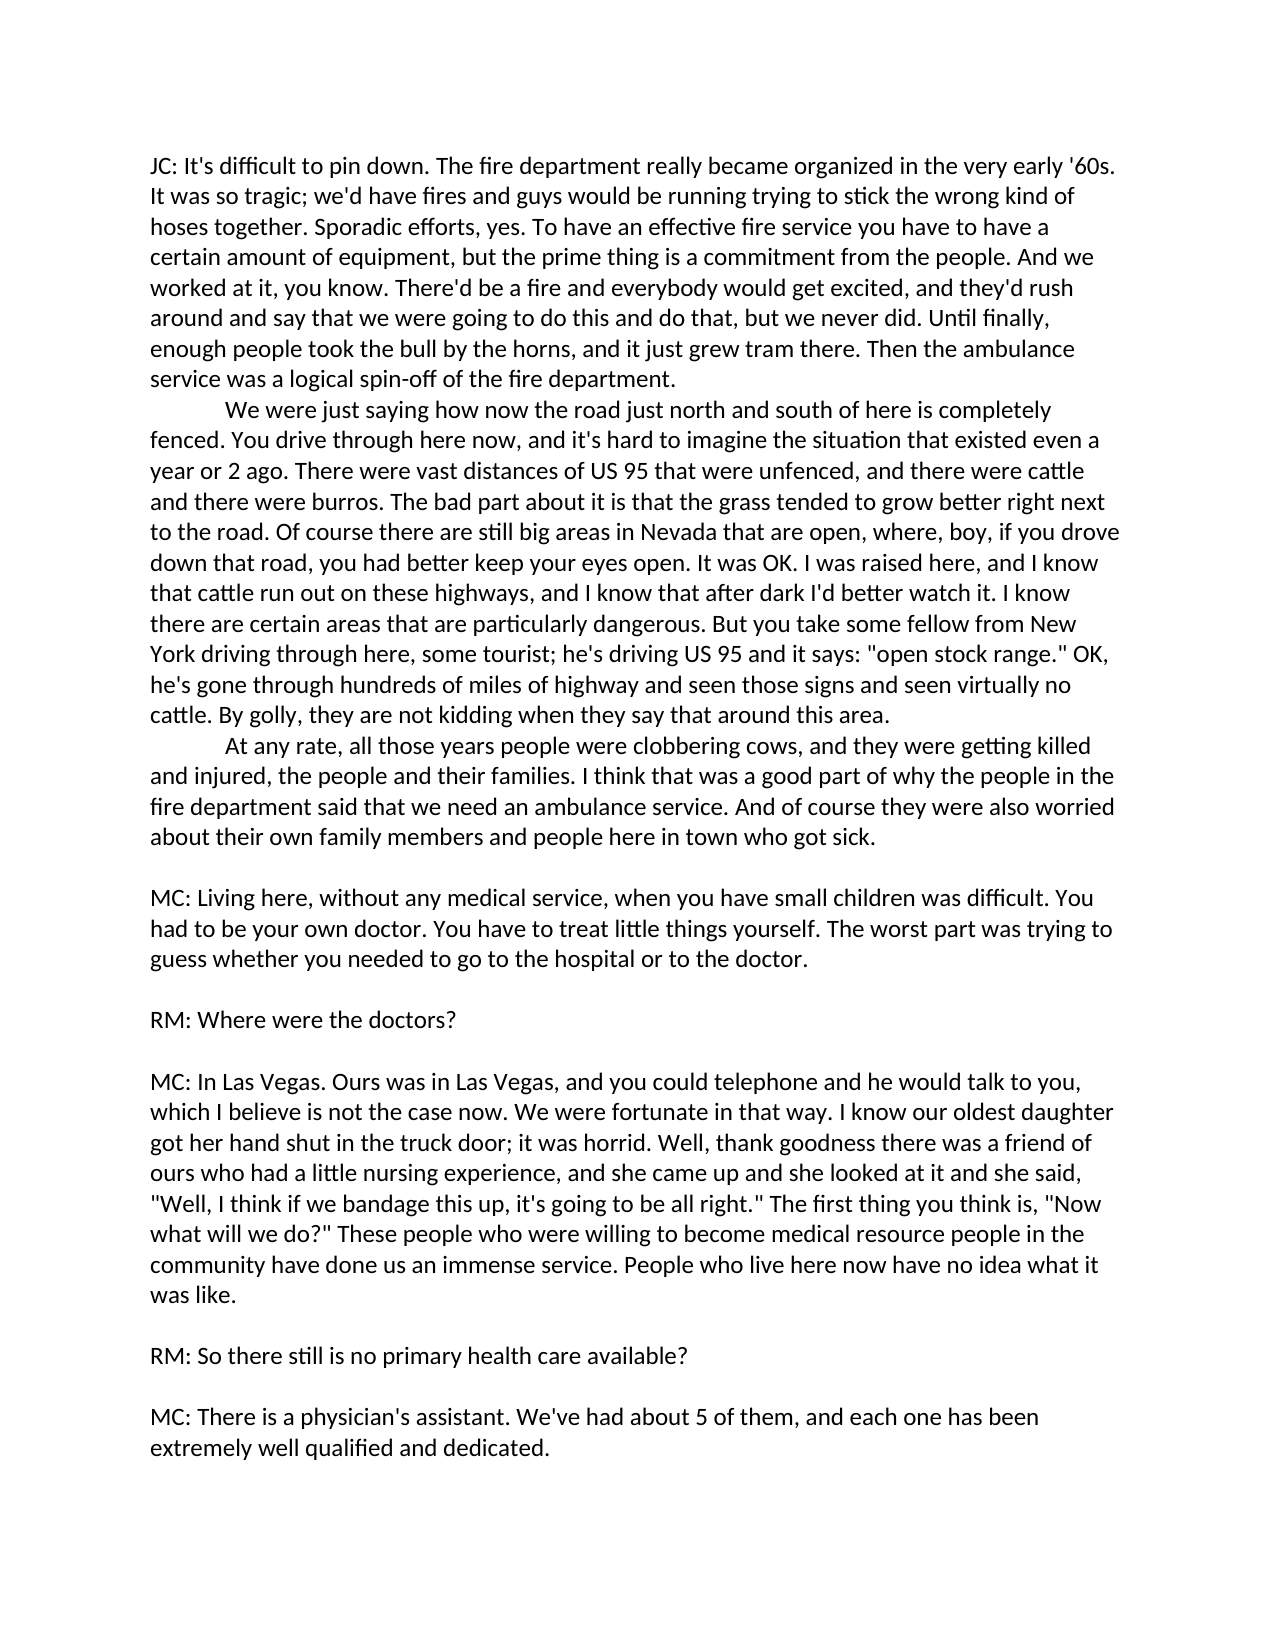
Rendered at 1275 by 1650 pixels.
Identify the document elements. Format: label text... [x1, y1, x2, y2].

text JC: It's difficult to pin down. The fire department really became organized in the very early '60s. It was so tragic; we'd have fires and guys would be running trying to stick the wrong kind of hoses together. Sporadic efforts, yes. To have an effective fire service you have to have a certain amount of equipment, but the prime thing is a commitment from the people. And we worked at it, you know. There'd be a fire and everybody would get excited, and they'd rush around and say that we were going to do this and do that, but we never did. Until finally, enough people took the bull by the horns, and it just grew tram there. Then the ambulance service was a logical spin-off of the fire department. [150, 150, 1125, 394]
text At any rate, all those years people were clobbering cows, and they were getting killed and injured, the people and their families. I think that was a good part of why the people in the fire department said that we need an ambulance service. And of course they were also worried about their own family members and people here in town who got sick. [150, 730, 1125, 852]
text MC: Living here, without any medical service, when you have small children was difficult. You had to be your own doctor. You have to treat little things yourself. The worst part was trying to guess whether you needed to go to the hospital or to the doctor. [150, 882, 1125, 974]
text RM: Where were the doctors? [150, 1004, 1125, 1035]
text MC: In Las Vegas. Ours was in Las Vegas, and you could telephone and he would talk to you, which I believe is not the case now. We were fortunate in that way. I know our oldest daughter got her hand shut in the truck door; it was horrid. Well, thank goodness there was a friend of ours who had a little nursing experience, and she came up and she looked at it and she said, "Well, I think if we bandage this up, it's going to be all right." The first thing you think is, "Now what will we do?" These people who were willing to become medical resource people in the community have done us an immense service. People who live here now have no idea what it was like. [150, 1066, 1125, 1310]
text MC: There is a physician's assistant. We've had about 5 of them, and each one has been extremely well qualified and dedicated. [150, 1401, 1125, 1462]
text We were just saying how now the road just north and south of here is completely fenced. You drive through here now, and it's hard to imagine the situation that existed even a year or 2 ago. There were vast distances of US 95 that were unfenced, and there were cattle and there were burros. The bad part about it is that the grass tended to grow better right next to the road. Of course there are still big areas in Nevada that are open, where, boy, if you drove down that road, you had better keep your eyes open. It was OK. I was raised here, and I know that cattle run out on these highways, and I know that after dark I'd better watch it. I know there are certain areas that are particularly dangerous. But you take some fellow from New York driving through here, some tourist; he's driving US 95 and it says: "open stock range." OK, he's gone through hundreds of miles of highway and seen those signs and seen virtually no cattle. By golly, they are not kidding when they say that around this area. [150, 394, 1125, 730]
text RM: So there still is no primary health care available? [150, 1340, 1125, 1371]
